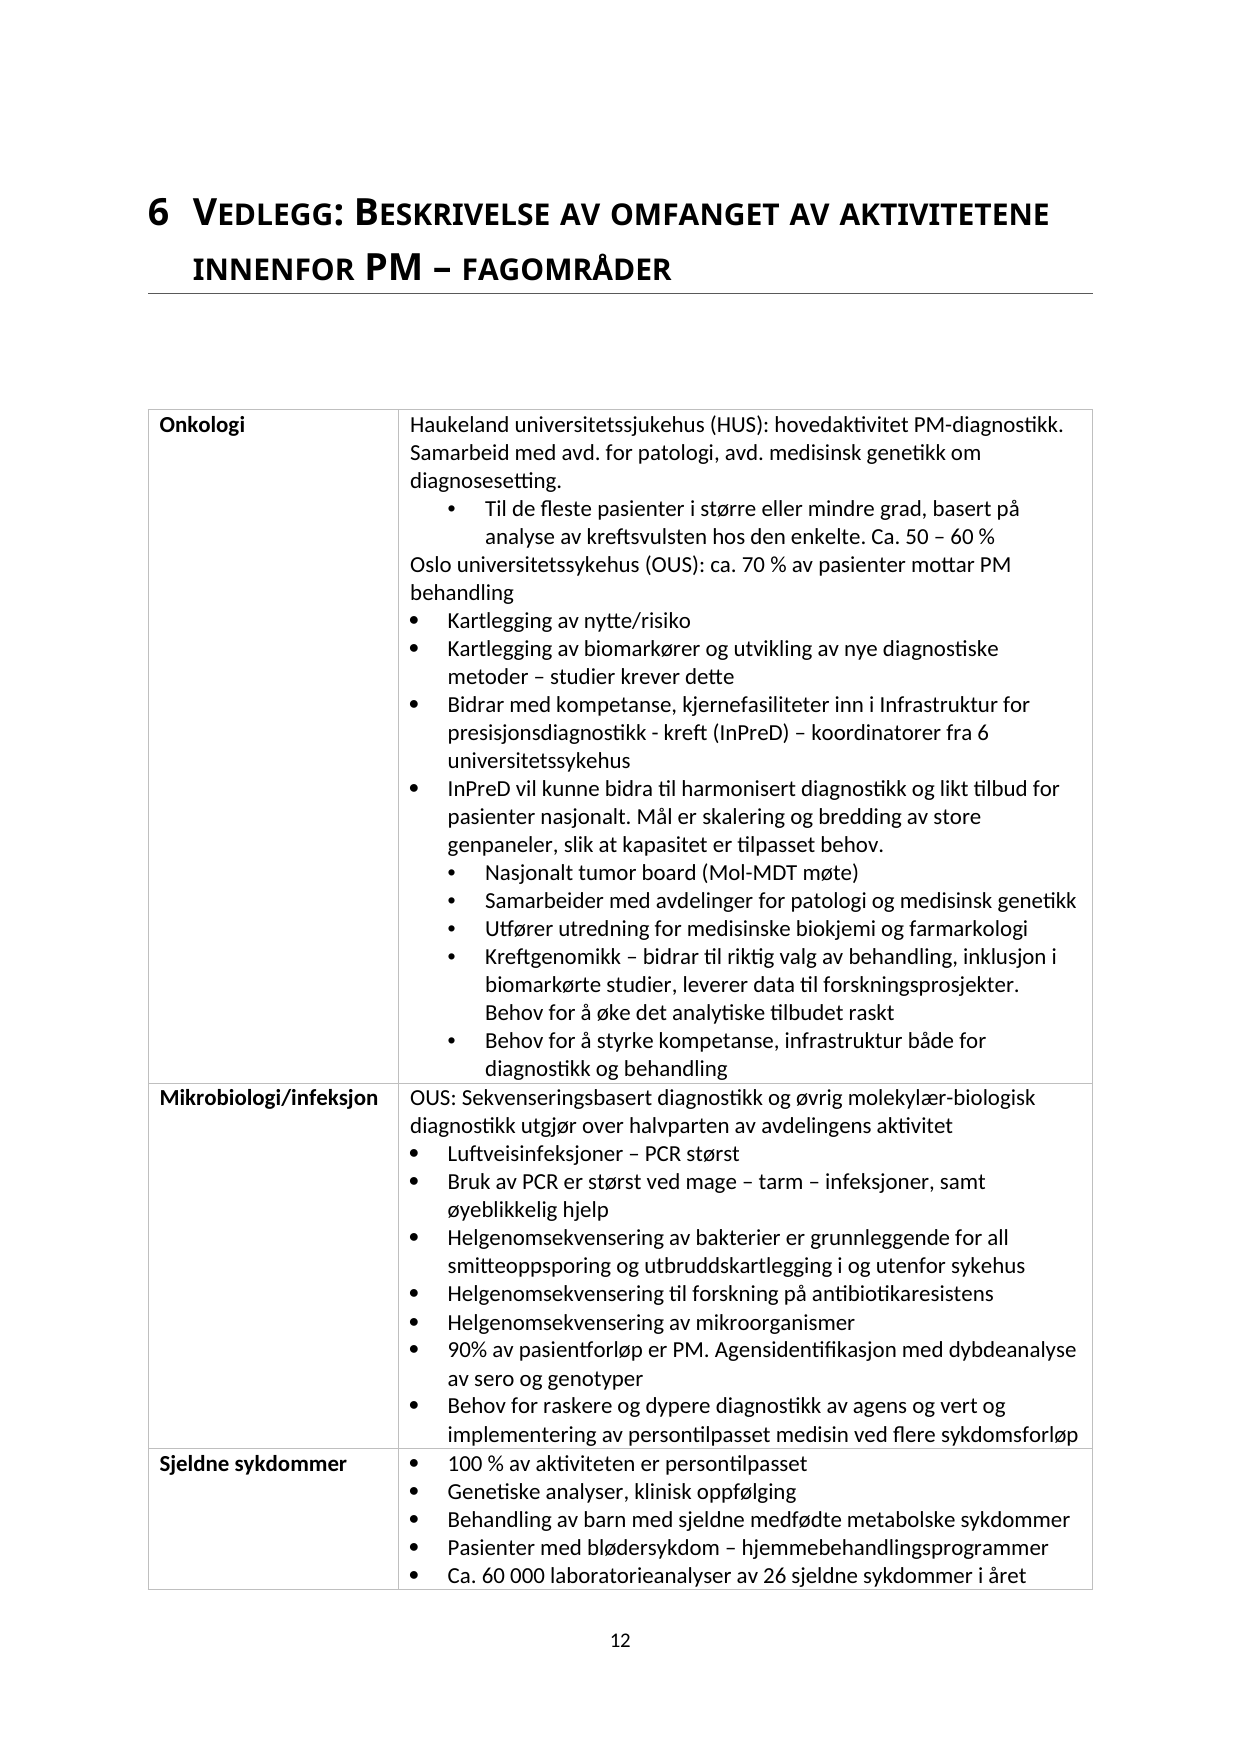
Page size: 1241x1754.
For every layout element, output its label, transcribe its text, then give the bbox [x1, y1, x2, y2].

table_cell 100 % av aktiviteten er persontilpasset Genetiske analyser, klinisk oppfølging Behandling av barn med sjeldne medfødte metabolske sykdommer Pasienter med blødersykdom – hjemmebehandlingsprogrammer Ca. 60 000 laboratorieanalyser av 26 sjeldne sykdommer i året [399, 1449, 1092, 1589]
table_cell OUS: Sekvenseringsbasert diagnostikk og øvrig molekylær-biologisk diagnostikk utgjør over halvparten av avdelingens aktivitet Luftveisinfeksjoner – PCR størst Bruk av PCR er størst ved mage – tarm – infeksjoner, samt øyeblikkelig hjelp Helgenomsekvensering av bakterier er grunnleggende for all smitteoppsporing og utbruddskartlegging i og utenfor sykehus Helgenomsekvensering til forskning på antibiotikaresistens Helgenomsekvensering av mikroorganismer 90% av pasientforløp er PM. Agensidentifikasjon med dybdeanalyse av sero og genotyper Behov for raskere og dypere diagnostikk av agens og vert og implementering av persontilpasset medisin ved flere sykdomsforløp [399, 1084, 1092, 1448]
table_header Onkologi [149, 410, 398, 1082]
subtitle Vedlegg: Beskrivelse av omfanget av aktivitetene innenfor PM – fagområder [148, 185, 1093, 293]
table_cell Mikrobiologi/infeksjon [149, 1084, 398, 1448]
table_header Haukeland universitetssjukehus (HUS): hovedaktivitet PM-diagnostikk. Samarbeid med avd. for patologi, avd. medisinsk genetikk om diagnosesetting. Til de fleste pasienter i større eller mindre grad, basert på analyse av kreftsvulsten hos den enkelte. Ca. 50 – 60 % Oslo universitetssykehus (OUS): ca. 70 % av pasienter mottar PM behandling Kartlegging av nytte/risiko Kartlegging av biomarkører og utvikling av nye diagnostiske metoder – studier krever dette Bidrar med kompetanse, kjernefasiliteter inn i Infrastruktur for presisjonsdiagnostikk - kreft (InPreD) – koordinatorer fra 6 universitetssykehus InPreD vil kunne bidra til harmonisert diagnostikk og likt tilbud for pasienter nasjonalt. Mål er skalering og bredding av store genpaneler, slik at kapasitet er tilpasset behov. Nasjonalt tumor board (Mol-MDT møte) Samarbeider med avdelinger for patologi og medisinsk genetikk Utfører utredning for medisinske biokjemi og farmarkologi Kreftgenomikk – bidrar til riktig valg av behandling, inklusjon i biomarkørte studier, leverer data til forskningsprosjekter. Behov for å øke det analytiske tilbudet raskt Behov for å styrke kompetanse, infrastruktur både for diagnostikk og behandling [399, 410, 1092, 1082]
table_cell Sjeldne sykdommer [149, 1449, 398, 1589]
